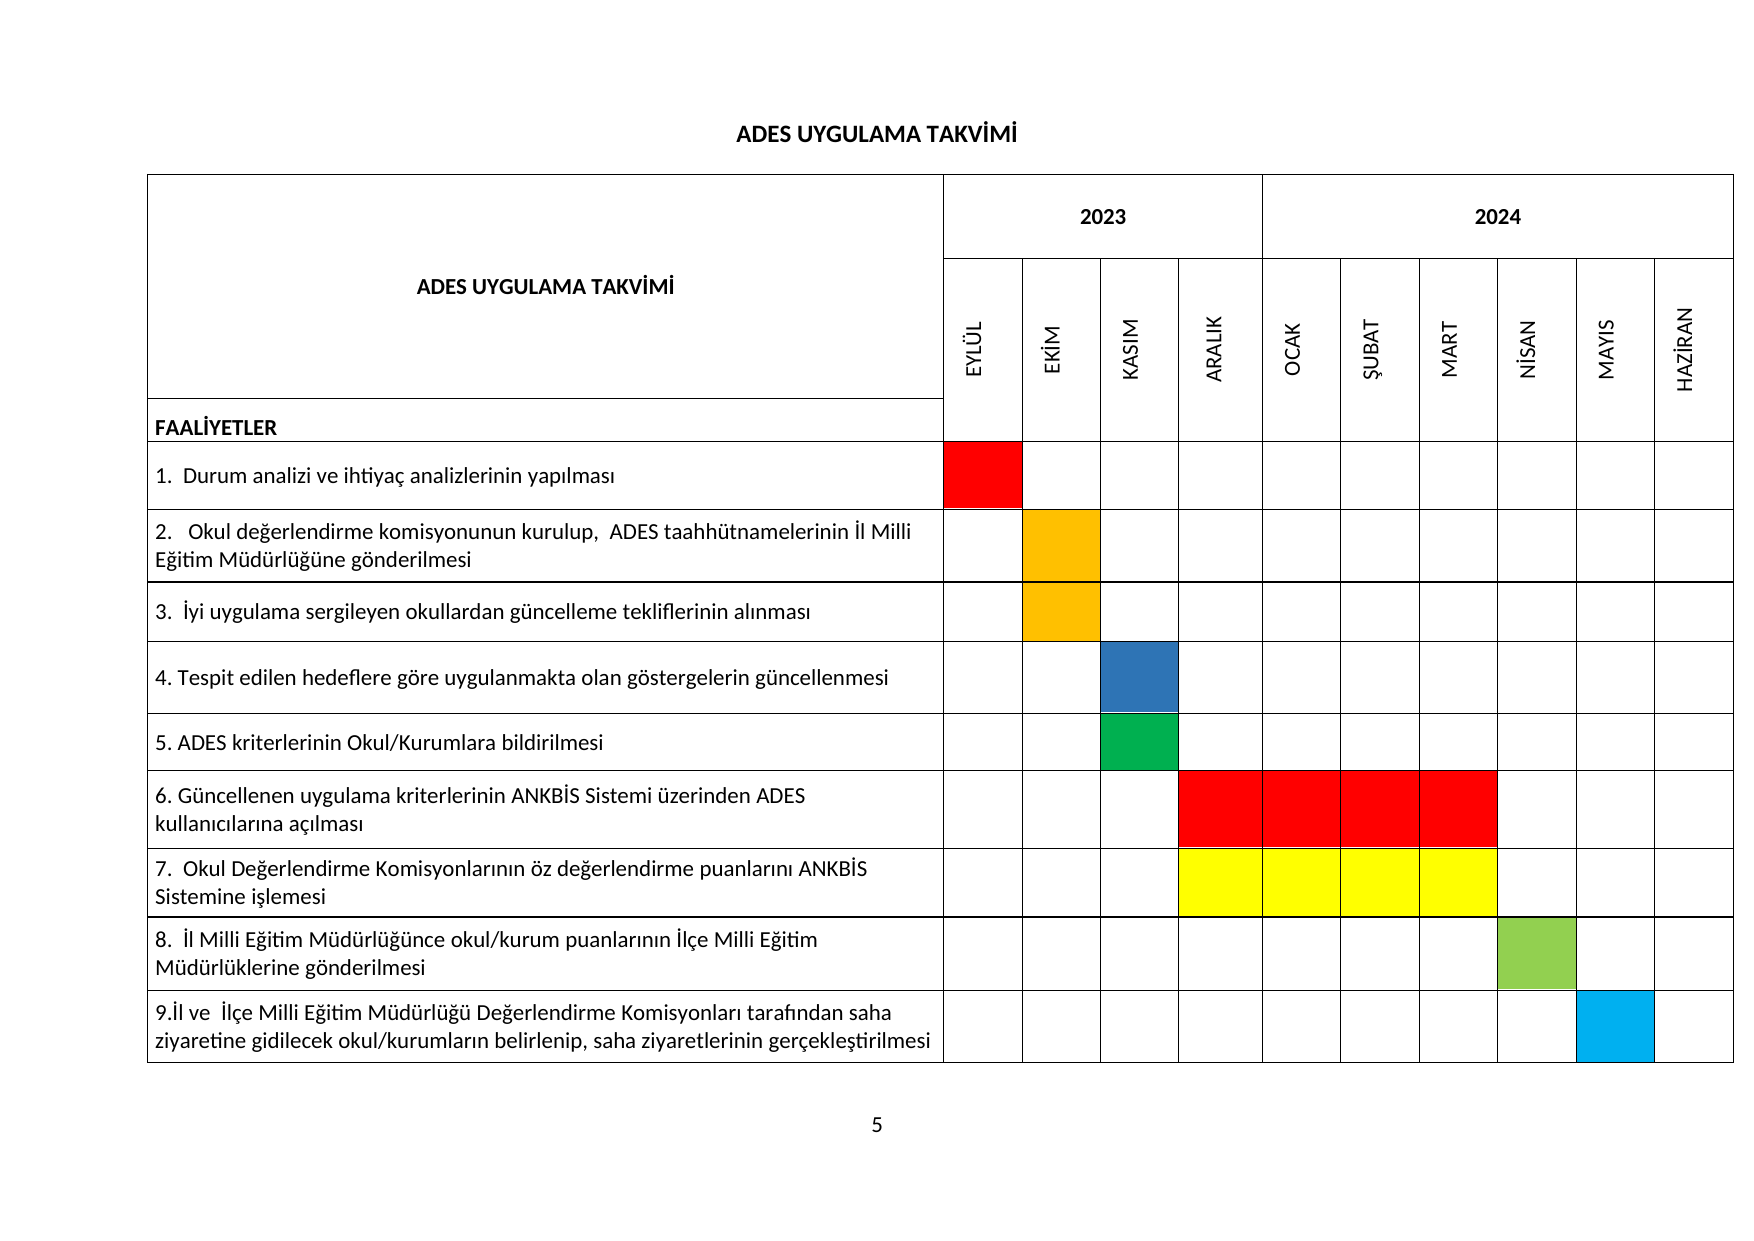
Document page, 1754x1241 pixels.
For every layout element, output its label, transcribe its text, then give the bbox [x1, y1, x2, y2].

table_cell [1263, 918, 1340, 989]
table_cell 4. Tespit edilen hedeflere göre uygulanmakta olan göstergelerin güncellenmesi [148, 642, 943, 712]
table_cell [1341, 583, 1419, 641]
table_cell EKİM [1023, 259, 1100, 441]
table_cell [1101, 991, 1178, 1062]
table_cell [1420, 583, 1497, 641]
table_cell 5. ADES kriterlerinin Okul/Kurumlara bildirilmesi [148, 714, 943, 770]
table_cell [1498, 442, 1576, 508]
table_cell [1023, 991, 1100, 1062]
table_cell 8. İl Milli Eğitim Müdürlüğünce okul/kurum puanlarının İlçe Milli Eğitim Müdürlüklerine gönderilmesi [148, 918, 943, 989]
table_cell 9.İl ve İlçe Milli Eğitim Müdürlüğü Değerlendirme Komisyonları tarafından saha ziyaretine gidilecek okul/kurumların belirlenip, saha ziyaretlerinin gerçekleştirilmesi [148, 991, 943, 1062]
table_cell NİSAN [1498, 259, 1576, 441]
table_cell [1655, 771, 1733, 847]
table_cell [1341, 442, 1419, 508]
table_cell 1. Durum analizi ve ihtiyaç analizlerinin yapılması [148, 442, 943, 508]
table_cell [1655, 510, 1733, 581]
table_header 2024 [1263, 175, 1733, 258]
table_cell [1101, 510, 1178, 581]
table_cell [1263, 583, 1340, 641]
table_cell FAALİYETLER [148, 399, 943, 441]
table_cell [1179, 771, 1262, 847]
table_cell [1263, 849, 1340, 916]
table_cell [1023, 714, 1100, 770]
table_cell 2. Okul değerlendirme komisyonunun kurulup, ADES taahhütnamelerinin İl Milli Eğitim Müdürlüğüne gönderilmesi [148, 510, 943, 581]
table_cell [944, 991, 1022, 1062]
table_cell [944, 642, 1022, 712]
table_cell [1101, 918, 1178, 989]
table_cell [1577, 442, 1654, 508]
table_cell OCAK [1263, 259, 1340, 441]
table_cell [944, 918, 1022, 989]
table_cell EYLÜL [944, 259, 1022, 441]
table_cell [1655, 918, 1733, 989]
table_cell [1263, 510, 1340, 581]
table_cell [1498, 849, 1576, 916]
table_cell HAZİRAN [1655, 259, 1733, 441]
table_cell ARALIK [1179, 259, 1262, 441]
table_cell 3. İyi uygulama sergileyen okullardan güncelleme tekliflerinin alınması [148, 583, 943, 641]
table_cell [1498, 991, 1576, 1062]
table_cell [944, 510, 1022, 581]
table_cell [1577, 714, 1654, 770]
table_cell [1655, 442, 1733, 508]
table_header ADES UYGULAMA TAKVİMİ [148, 175, 943, 398]
table_cell [1023, 918, 1100, 989]
table_cell [1655, 642, 1733, 712]
table_cell [944, 849, 1022, 916]
table_cell [1179, 714, 1262, 770]
table_cell [944, 714, 1022, 770]
table_cell [1179, 510, 1262, 581]
table_cell [1498, 714, 1576, 770]
table_cell [1498, 510, 1576, 581]
table_cell [1023, 771, 1100, 847]
table_cell [1341, 510, 1419, 581]
table_cell [1341, 642, 1419, 712]
table_cell [944, 771, 1022, 847]
table_cell [1420, 771, 1497, 847]
table_cell [1655, 583, 1733, 641]
table_cell [1263, 442, 1340, 508]
table_cell [1179, 583, 1262, 641]
table_cell [1577, 771, 1654, 847]
table_cell [1577, 583, 1654, 641]
table_cell [944, 583, 1022, 641]
table_header 2023 [944, 175, 1262, 258]
table_cell 6. Güncellenen uygulama kriterlerinin ANKBİS Sistemi üzerinden ADES kullanıcılarına açılması [148, 771, 943, 847]
table_cell [1023, 642, 1100, 712]
table_cell [1420, 714, 1497, 770]
table_cell ŞUBAT [1341, 259, 1419, 441]
table_cell [1498, 771, 1576, 847]
table_cell [1655, 714, 1733, 770]
table_cell [1101, 442, 1178, 508]
table_cell [1263, 771, 1340, 847]
table_cell [1498, 918, 1576, 989]
table_cell [944, 442, 1022, 508]
table_cell [1341, 849, 1419, 916]
table_cell 7. Okul Değerlendirme Komisyonlarının öz değerlendirme puanlarını ANKBİS Sistemine işlemesi [148, 849, 943, 916]
table_cell [1263, 714, 1340, 770]
table_cell [1341, 771, 1419, 847]
table_cell [1101, 583, 1178, 641]
table_cell [1101, 714, 1178, 770]
table_cell [1498, 583, 1576, 641]
table_cell [1655, 849, 1733, 916]
table_cell [1179, 442, 1262, 508]
table_cell [1655, 991, 1733, 1062]
table_cell MART [1420, 259, 1497, 441]
table_cell [1023, 849, 1100, 916]
table_cell [1498, 642, 1576, 712]
table_cell [1577, 849, 1654, 916]
table_cell [1341, 991, 1419, 1062]
table_cell [1420, 642, 1497, 712]
table_cell [1179, 991, 1262, 1062]
table_cell [1023, 510, 1100, 581]
table_cell [1263, 642, 1340, 712]
table_cell [1420, 918, 1497, 989]
table_cell [1420, 510, 1497, 581]
table_cell [1023, 442, 1100, 508]
table_cell [1179, 849, 1262, 916]
table_cell [1420, 991, 1497, 1062]
table_cell [1420, 849, 1497, 916]
table_cell [1341, 714, 1419, 770]
table_cell [1101, 642, 1178, 712]
table_cell KASIM [1101, 259, 1178, 441]
table_cell [1101, 771, 1178, 847]
table_cell [1577, 642, 1654, 712]
table_cell [1179, 918, 1262, 989]
table_cell [1263, 991, 1340, 1062]
table_cell [1577, 918, 1654, 989]
table_cell [1577, 510, 1654, 581]
table_cell [1577, 991, 1654, 1062]
table_cell [1420, 442, 1497, 508]
table_cell [1341, 918, 1419, 989]
table_cell [1101, 849, 1178, 916]
table_cell [1023, 583, 1100, 641]
table_cell [1179, 642, 1262, 712]
table_cell MAYIS [1577, 259, 1654, 441]
text ADES UYGULAMA TAKVİMİ [148, 118, 1606, 149]
